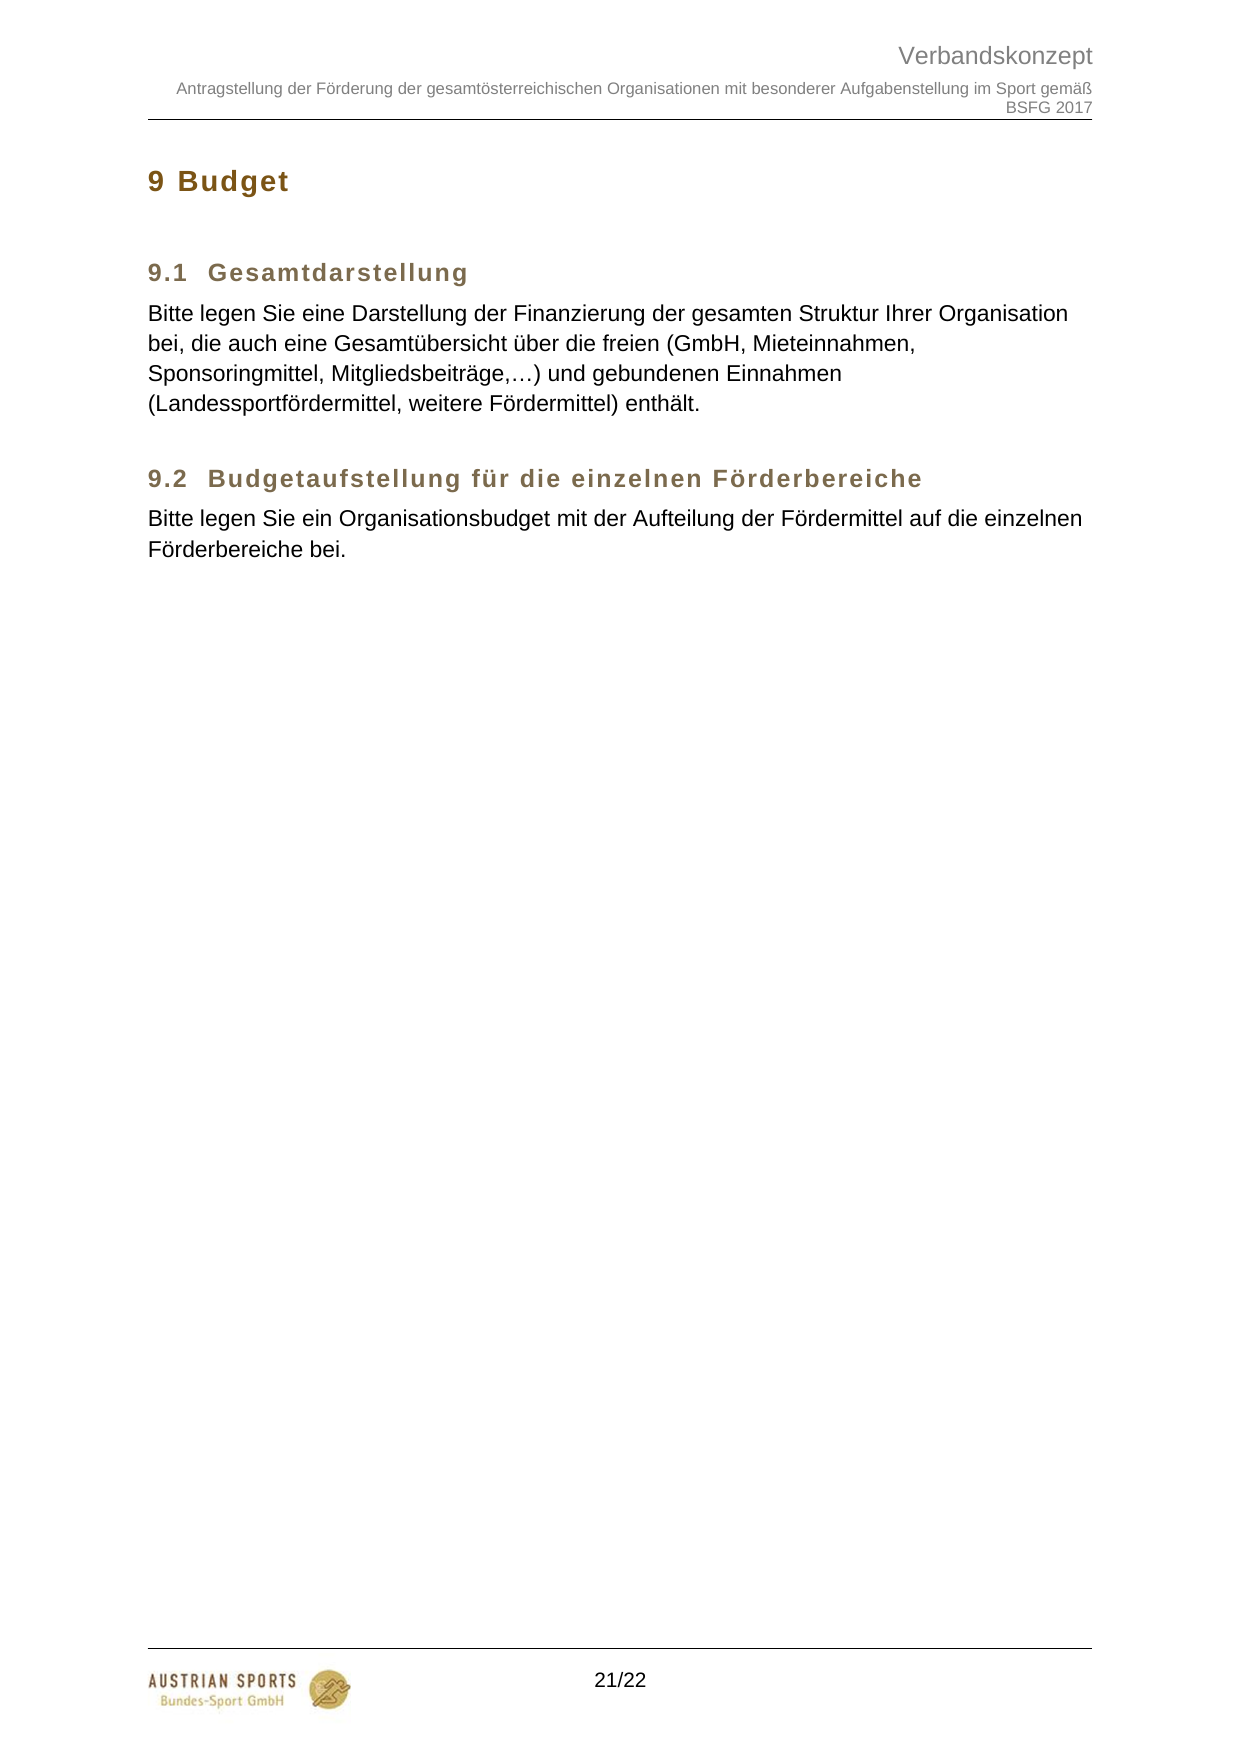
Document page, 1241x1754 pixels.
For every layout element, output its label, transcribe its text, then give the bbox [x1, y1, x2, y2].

subtitle Budget [148, 164, 1092, 198]
text Bitte legen Sie eine Darstellung der Finanzierung der gesamten Struktur Ihrer Organisation bei, die auch eine Gesamtübersicht über die freien (GmbH, Mieteinnahmen, Sponsoringmittel, Mitgliedsbeiträge,…) und gebundenen Einnahmen (Landessportfördermittel, weitere Fördermittel) enthält. [148, 299, 1092, 416]
text Bitte legen Sie ein Organisationsbudget mit der Aufteilung der Fördermittel auf die einzelnen Förderbereiche bei. [148, 505, 1092, 562]
subtitle Budgetaufstellung für die einzelnen Förderbereiche [148, 464, 1092, 493]
subtitle Gesamtdarstellung [148, 258, 1092, 287]
picture [147, 1653, 351, 1730]
